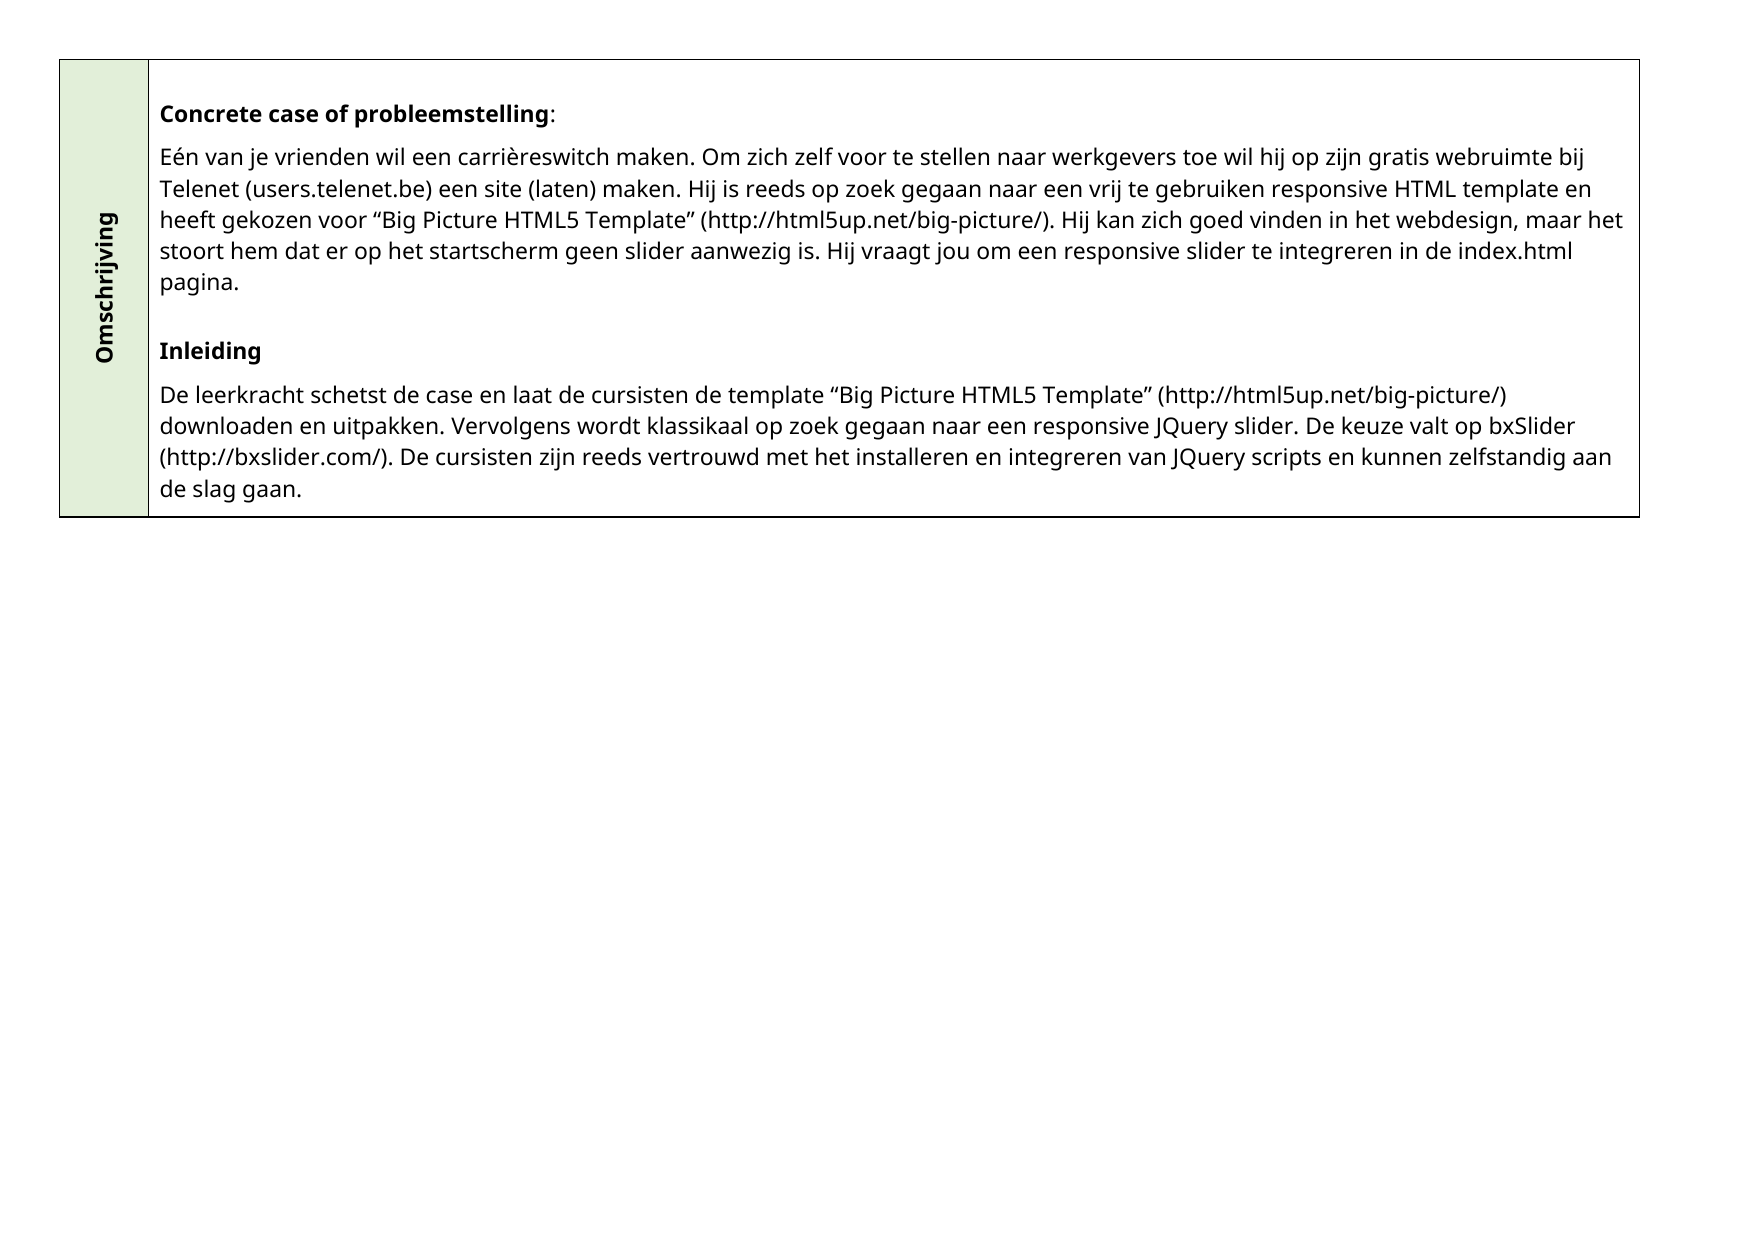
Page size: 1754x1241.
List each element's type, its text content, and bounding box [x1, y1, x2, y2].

table_cell Omschrijving [60, 60, 148, 516]
table_cell Concrete case of probleemstelling: Inleiding [149, 60, 1639, 516]
